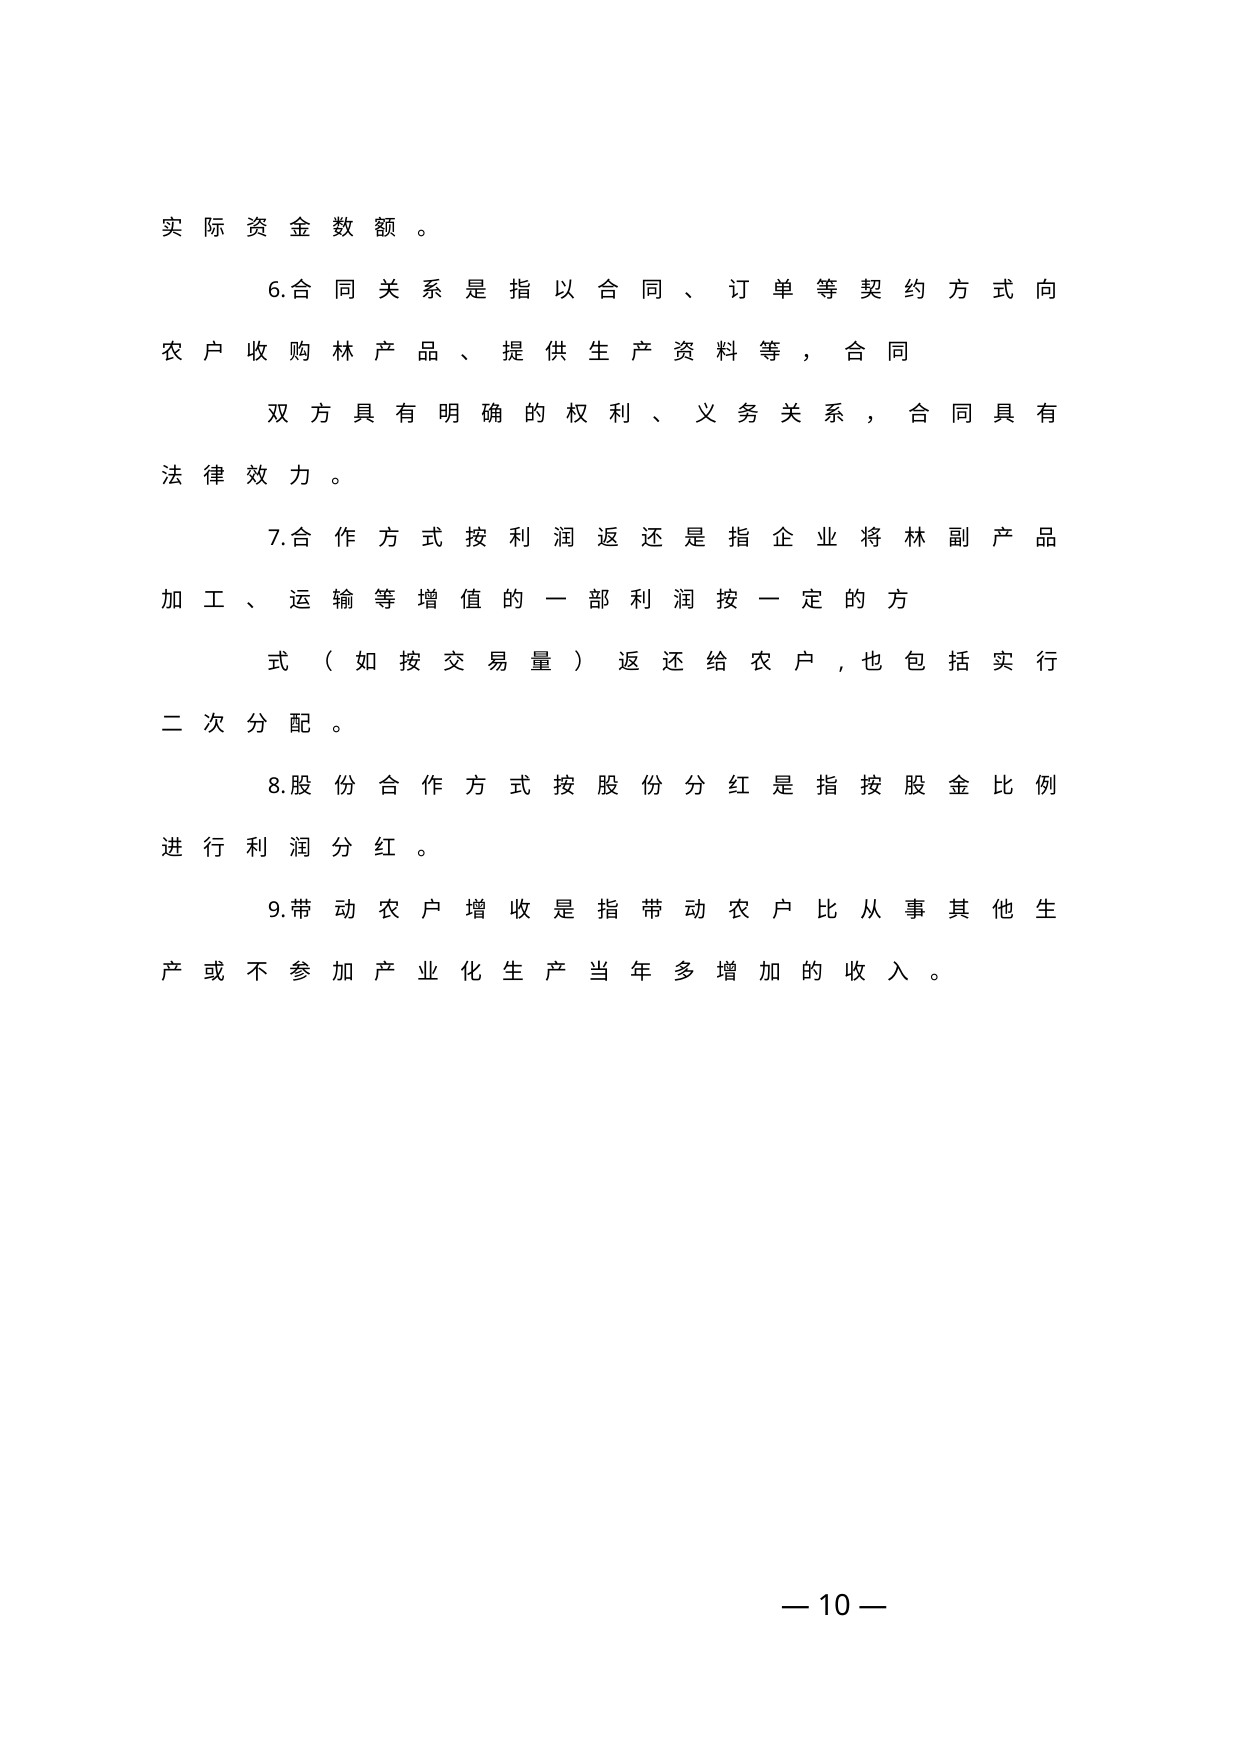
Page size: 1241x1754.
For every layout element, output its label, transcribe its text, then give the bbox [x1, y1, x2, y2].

text 6.合同关系是指以合同、订单等契约方式向农户收购林产品、提供生产资料等，合同 [161, 257, 1079, 381]
text 双方具有明确的权利、义务关系，合同具有法律效力。 [161, 381, 1079, 505]
text 8.股份合作方式按股份分红是指按股金比例进行利润分红。 [161, 753, 1079, 877]
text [161, 195, 1079, 257]
text 9.带动农户增收是指带动农户比从事其他生产或不参加产业化生产当年多增加的收入。 [161, 877, 1079, 1001]
text 7.合作方式按利润返还是指企业将林副产品加工、运输等增值的一部利润按一定的方 [161, 505, 1079, 629]
text 式（如按交易量）返还给农户,也包括实行二次分配。 [161, 629, 1079, 753]
